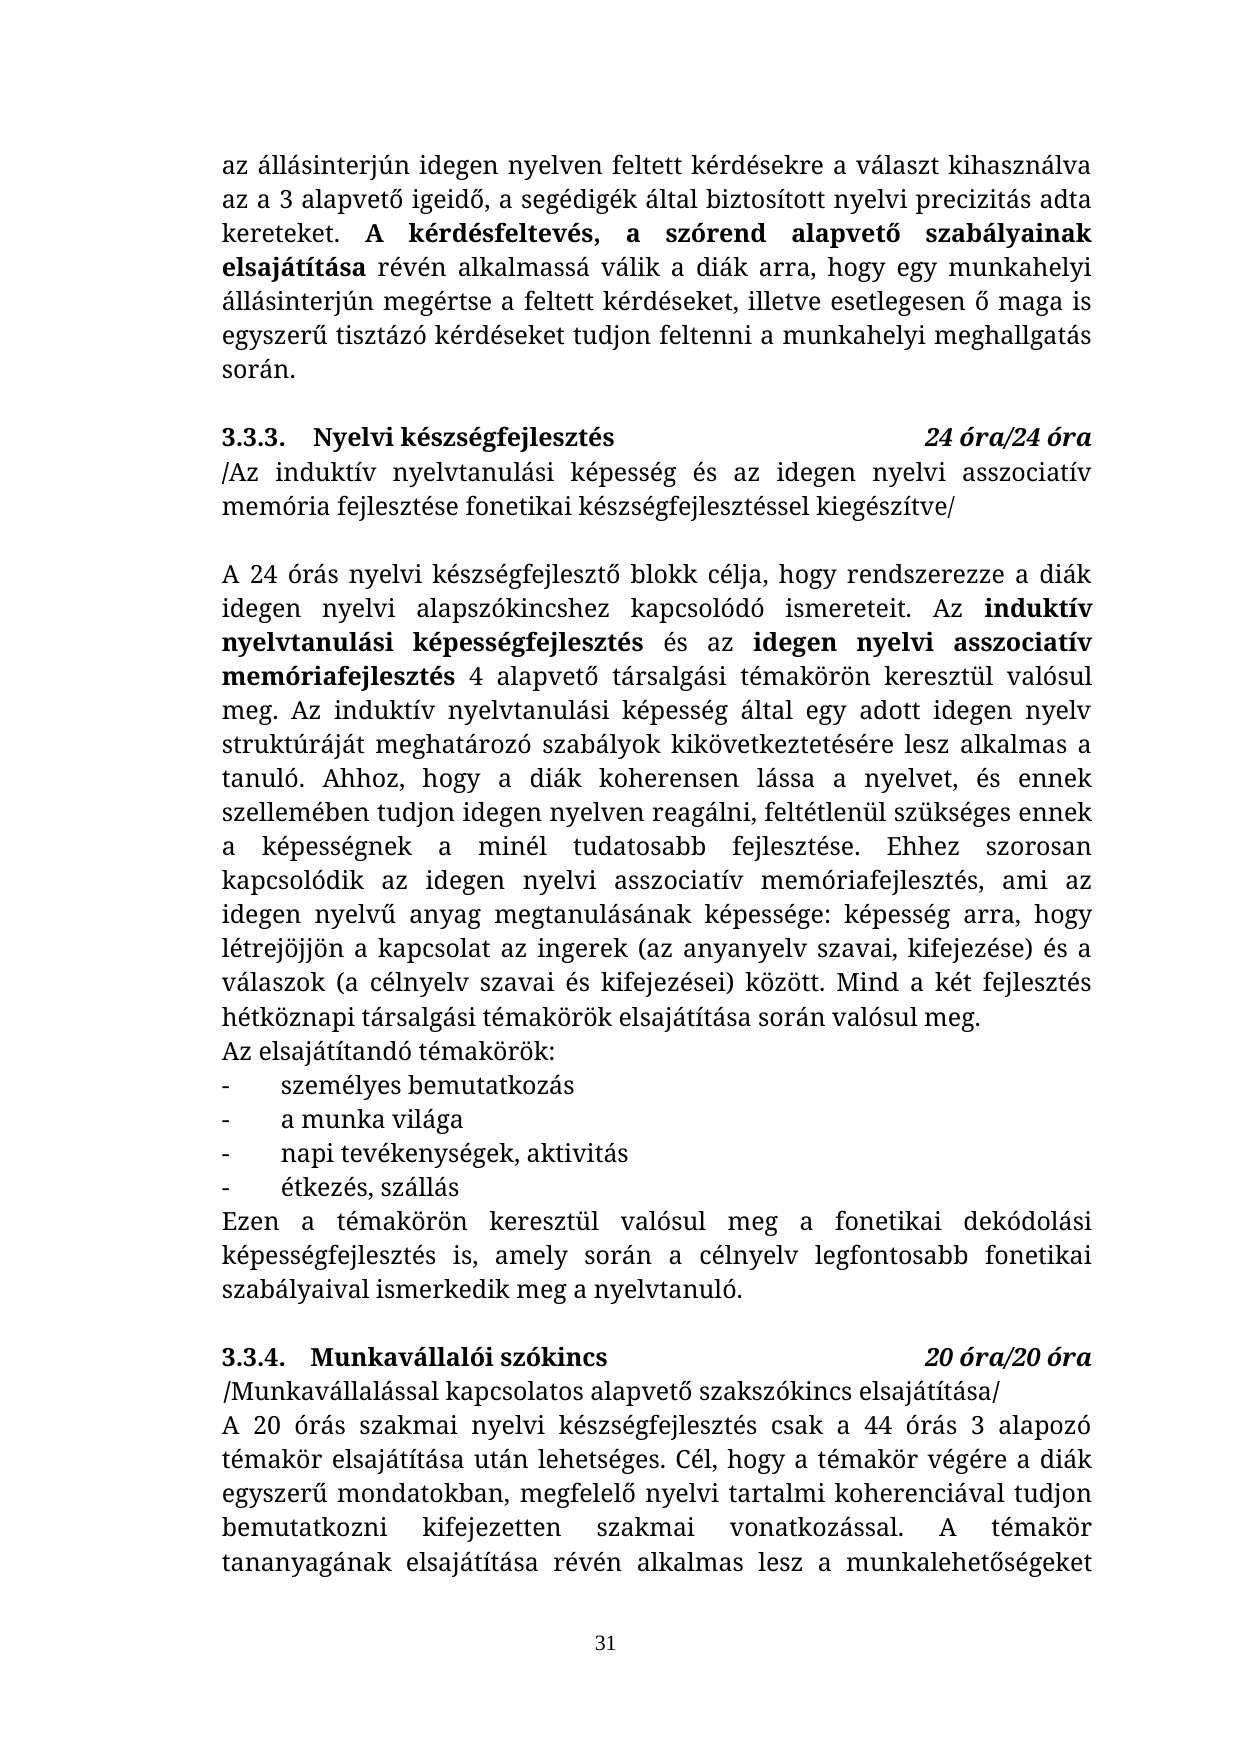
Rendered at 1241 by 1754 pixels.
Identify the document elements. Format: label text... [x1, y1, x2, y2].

list napi tevékenységek, aktivitás [222, 1135, 1093, 1169]
list étkezés, szállás [222, 1169, 1093, 1203]
list Nyelvi készségfejlesztés 24 óra/24 óra [222, 420, 1093, 454]
text Ezen a témakörön keresztül valósul meg a fonetikai dekódolási képességfejlesztés is, amely során a célnyelv legfontosabb fonetikai szabályaival ismerkedik meg a nyelvtanuló. [222, 1203, 1093, 1306]
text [222, 1408, 1093, 1578]
text /Munkavállalással kapcsolatos alapvető szakszókincs elsajátítása/ [222, 1374, 1093, 1408]
text Az elsajátítandó témakörök: [222, 1033, 1093, 1067]
list a munka világa [222, 1101, 1093, 1135]
text /Az induktív nyelvtanulási képesség és az idegen nyelvi asszociatív memória fejlesztése fonetikai készségfejlesztéssel kiegészítve/ [222, 454, 1093, 556]
list személyes bemutatkozás [222, 1067, 1093, 1101]
text A 24 órás nyelvi készségfejlesztő blokk célja, hogy rendszerezze a diák idegen nyelvi alapszókincshez kapcsolódó ismereteit. Az induktív nyelvtanulási képességfejlesztés és az idegen nyelvi asszociatív memóriafejlesztés 4 alapvető társalgási témakörön keresztül valósul meg. Az induktív nyelvtanulási képesség által egy adott idegen nyelv struktúráját meghatározó szabályok kikövetkeztetésére lesz alkalmas a tanuló. Ahhoz, hogy a diák koherensen lássa a nyelvet, és ennek szellemében tudjon idegen nyelven reagálni, feltétlenül szükséges ennek a képességnek a minél tudatosabb fejlesztése. Ehhez szorosan kapcsolódik az idegen nyelvi asszociatív memóriafejlesztés, ami az idegen nyelvű anyag megtanulásának képessége: képesség arra, hogy létrejöjjön a kapcsolat az ingerek (az anyanyelv szavai, kifejezése) és a válaszok (a célnyelv szavai és kifejezései) között. Mind a két fejlesztés hétköznapi társalgási témakörök elsajátítása során valósul meg. [222, 556, 1093, 1033]
list Munkavállalói szókincs 20 óra/20 óra [222, 1340, 1093, 1374]
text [222, 148, 1093, 386]
